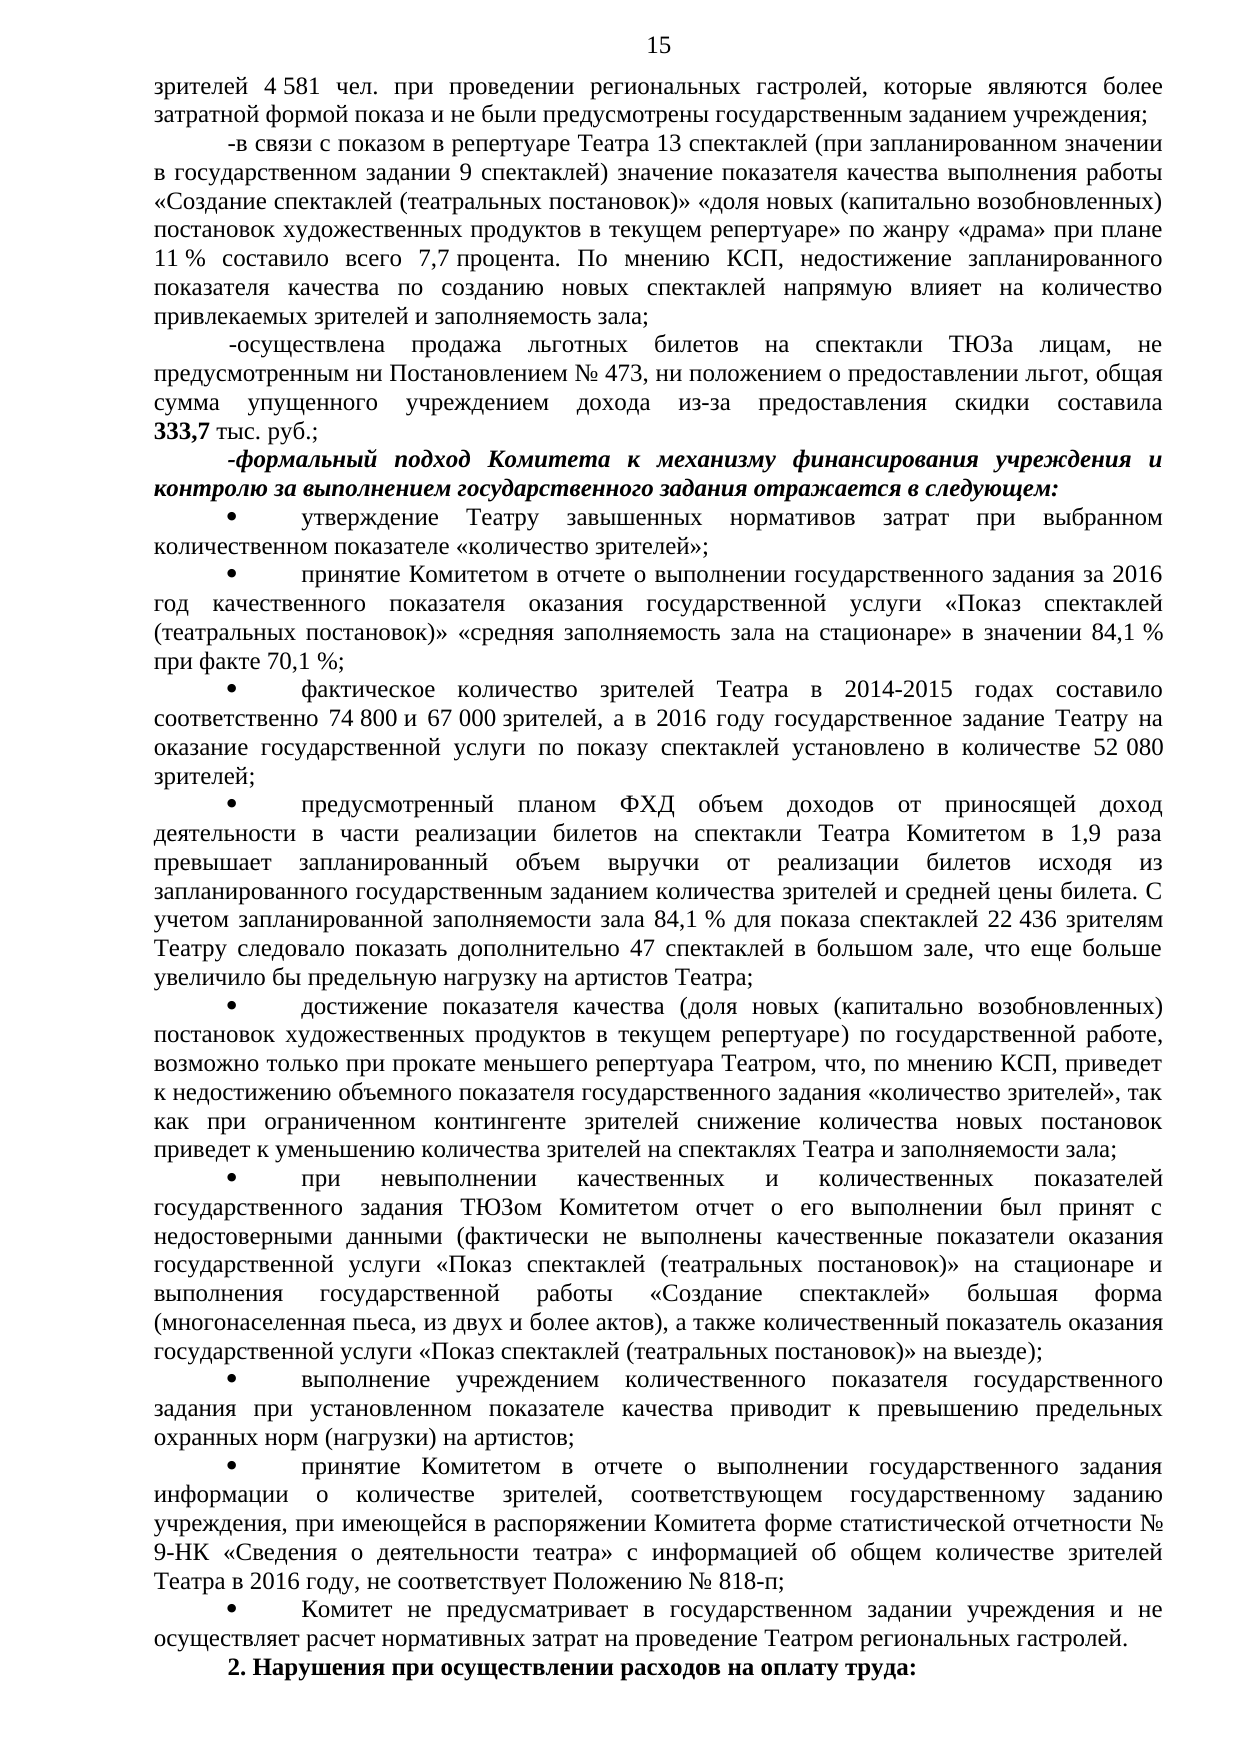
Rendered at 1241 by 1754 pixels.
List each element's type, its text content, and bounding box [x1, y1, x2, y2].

list принятие Комитетом в отчете о выполнении государственного задания информации о количестве зрителей, соответствующем государственному заданию учреждения, при имеющейся в распоряжении Комитета форме статистической отчетности № 9-НК «Сведения о деятельности театра» с информацией об общем количестве зрителей Театра в 2016 году, не соответствует Положению № 818-п; [153, 1451, 1163, 1594]
list выполнение учреждением количественного показателя государственного задания при установленном показателе качества приводит к превышению предельных охранных норм (нагрузки) на артистов; [153, 1364, 1163, 1451]
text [153, 71, 1163, 128]
list достижение показателя качества (доля новых (капитально возобновленных) постановок художественных продуктов в текущем репертуаре) по государственной работе, возможно только при прокате меньшего репертуара Театром, что, по мнению КСП, приведет к недостижению объемного показателя государственного задания «количество зрителей», так как при ограниченном контингенте зрителей снижение количества новых постановок приведет к уменьшению количества зрителей на спектаклях Театра и заполняемости зала; [153, 991, 1163, 1163]
text -осуществлена продажа льготных билетов на спектакли ТЮЗа лицам, не предусмотренным ни Постановлением № 473, ни положением о предоставлении льгот, общая сумма упущенного учреждением дохода из-за предоставления скидки составила 333,7 тыс. руб.; [153, 329, 1163, 444]
list Комитет не предусматривает в государственном задании учреждения и не осуществляет расчет нормативных затрат на проведение Театром региональных гастролей. [153, 1594, 1163, 1652]
list предусмотренный планом ФХД объем доходов от приносящей доход деятельности в части реализации билетов на спектакли Театра Комитетом в 1,9 раза превышает запланированный объем выручки от реализации билетов исходя из запланированного государственным заданием количества зрителей и средней цены билета. С учетом запланированной заполняемости зала 84,1 % для показа спектаклей 22 436 зрителям Театру следовало показать дополнительно 47 спектаклей в большом зале, что еще больше увеличило бы предельную нагрузку на артистов Театра; [153, 789, 1163, 991]
text -в связи с показом в репертуаре Театра 13 спектаклей (при запланированном значении в государственном задании 9 спектаклей) значение показателя качества выполнения работы «Создание спектаклей (театральных постановок)» «доля новых (капитально возобновленных) постановок художественных продуктов в текущем репертуаре» по жанру «драма» при плане 11 % составило всего 7,7 процента. По мнению КСП, недостижение запланированного показателя качества по созданию новых спектаклей напрямую влияет на количество привлекаемых зрителей и заполняемость зала; [153, 128, 1163, 329]
list фактическое количество зрителей Театра в 2014-2015 годах составило соответственно 74 800 и 67 000 зрителей, а в 2016 году государственное задание Театру на оказание государственной услуги по показу спектаклей установлено в количестве 52 080 зрителей; [153, 674, 1163, 789]
list при невыполнении качественных и количественных показателей государственного задания ТЮЗом Комитетом отчет о его выполнении был принят с недостоверными данными (фактически не выполнены качественные показатели оказания государственной услуги «Показ спектаклей (театральных постановок)» на стационаре и выполнения государственной работы «Создание спектаклей» большая форма (многонаселенная пьеса, из двух и более актов), а также количественный показатель оказания государственной услуги «Показ спектаклей (театральных постановок)» на выезде); [153, 1163, 1163, 1364]
list утверждение Театру завышенных нормативов затрат при выбранном количественном показателе «количество зрителей»; [153, 502, 1163, 559]
list принятие Комитетом в отчете о выполнении государственного задания за 2016 год качественного показателя оказания государственной услуги «Показ спектаклей (театральных постановок)» «средняя заполняемость зала на стационаре» в значении 84,1 % при факте 70,1 %; [153, 559, 1163, 674]
text -формальный подход Комитета к механизму финансирования учреждения и контролю за выполнением государственного задания отражается в следующем: [153, 444, 1163, 502]
text 2. Нарушения при осуществлении расходов на оплату труда: [153, 1652, 1163, 1681]
